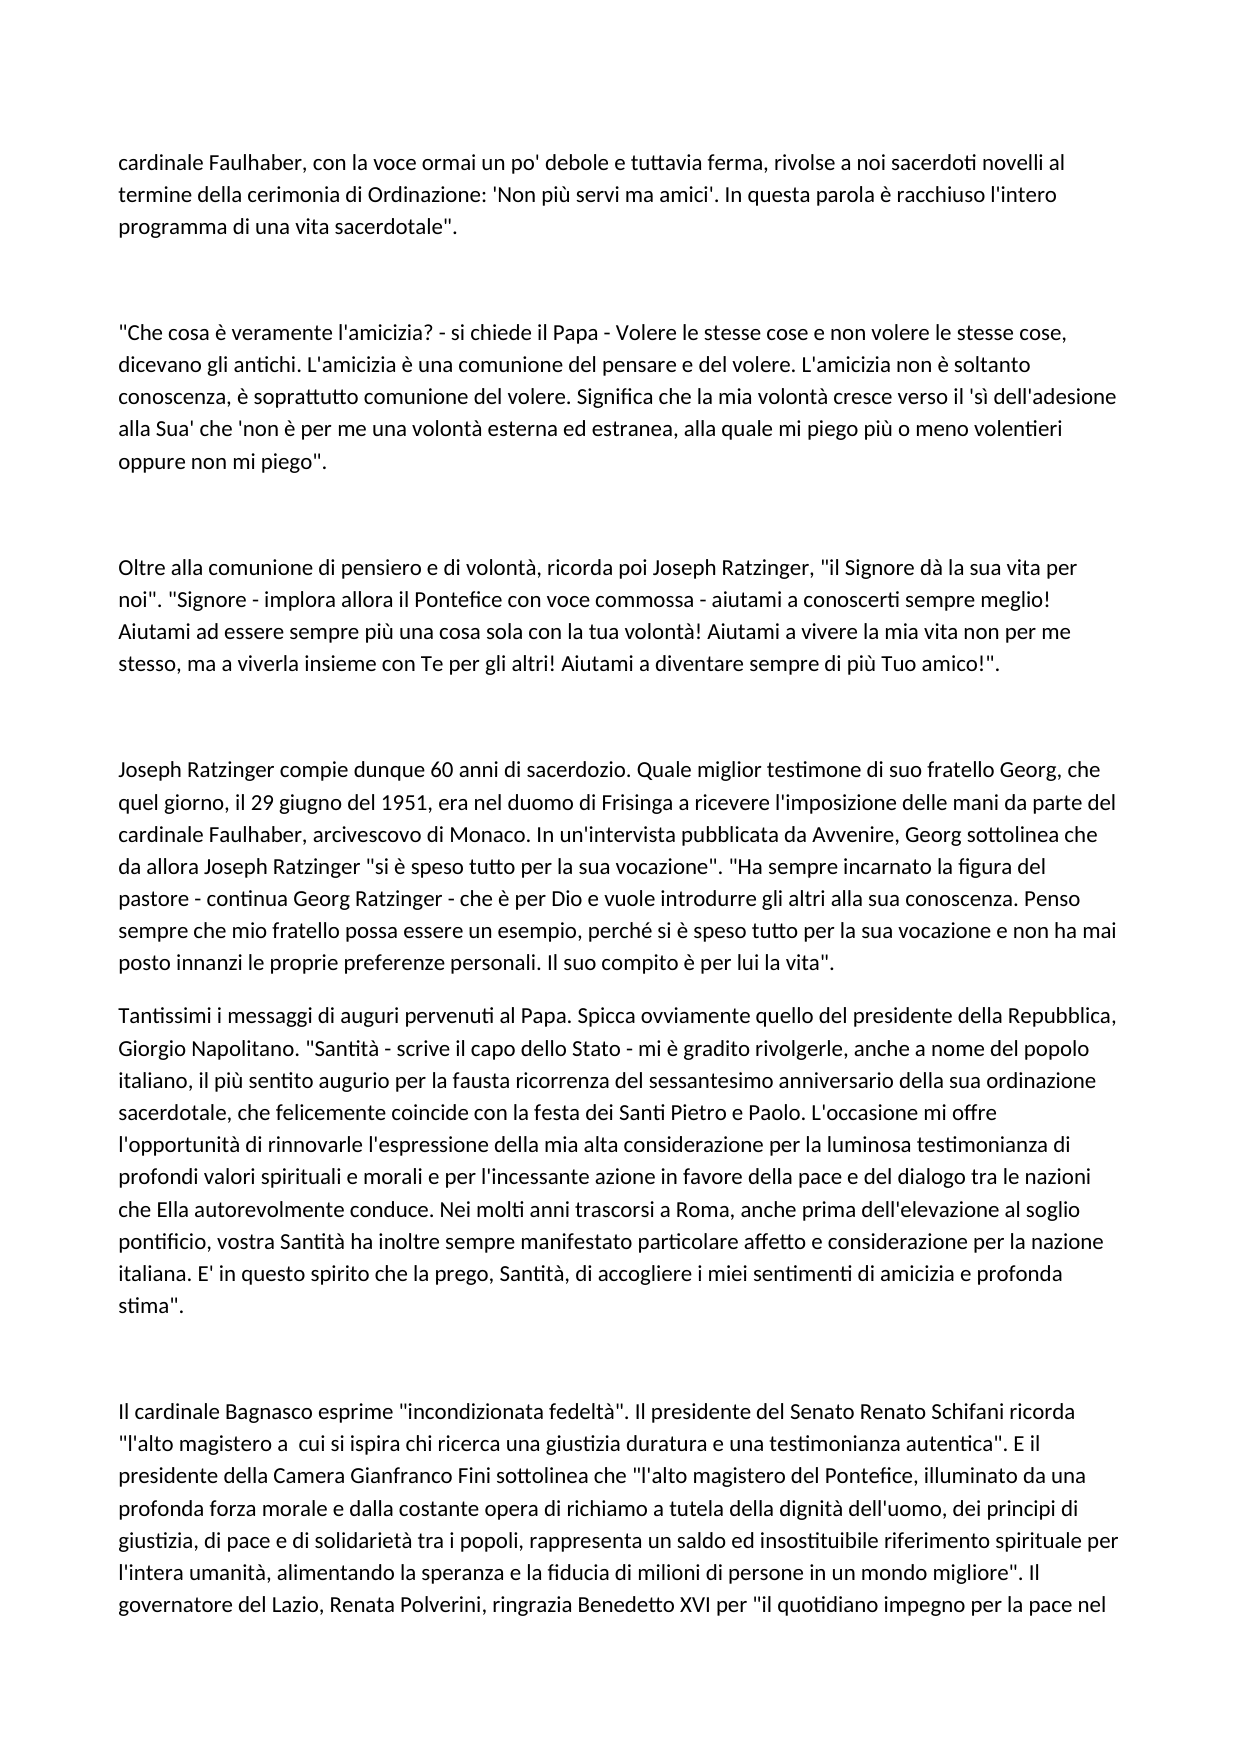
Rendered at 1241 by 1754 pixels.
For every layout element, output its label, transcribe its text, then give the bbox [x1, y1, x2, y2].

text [118, 148, 1122, 240]
text Joseph Ratzinger compie dunque 60 anni di sacerdozio. Quale miglior testimone di suo fratello Georg, che quel giorno, il 29 giugno del 1951, era nel duomo di Frisinga a ricevere l'imposizione delle mani da parte del cardinale Faulhaber, arcivescovo di Monaco. In un'intervista pubblicata da Avvenire, Georg sottolinea che da allora Joseph Ratzinger "si è speso tutto per la sua vocazione". "Ha sempre incarnato la figura del pastore - continua Georg Ratzinger - che è per Dio e vuole introdurre gli altri alla sua conoscenza. Penso sempre che mio fratello possa essere un esempio, perché si è speso tutto per la sua vocazione e non ha mai posto innanzi le proprie preferenze personali. Il suo compito è per lui la vita". [118, 755, 1122, 977]
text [118, 1397, 1122, 1618]
text Oltre alla comunione di pensiero e di volontà, ricorda poi Joseph Ratzinger, "il Signore dà la sua vita per noi". "Signore - implora allora il Pontefice con voce commossa - aiutami a conoscerti sempre meglio! Aiutami ad essere sempre più una cosa sola con la tua volontà! Aiutami a vivere la mia vita non per me stesso, ma a viverla insieme con Te per gli altri! Aiutami a diventare sempre di più Tuo amico!". [118, 553, 1122, 677]
text Tantissimi i messaggi di auguri pervenuti al Papa. Spicca ovviamente quello del presidente della Repubblica, Giorgio Napolitano. "Santità - scrive il capo dello Stato - mi è gradito rivolgerle, anche a nome del popolo italiano, il più sentito augurio per la fausta ricorrenza del sessantesimo anniversario della sua ordinazione sacerdotale, che felicemente coincide con la festa dei Santi Pietro e Paolo. L'occasione mi offre l'opportunità di rinnovarle l'espressione della mia alta considerazione per la luminosa testimonianza di profondi valori spirituali e morali e per l'incessante azione in favore della pace e del dialogo tra le nazioni che Ella autorevolmente conduce. Nei molti anni trascorsi a Roma, anche prima dell'elevazione al soglio pontificio, vostra Santità ha inoltre sempre manifestato particolare affetto e considerazione per la nazione italiana. E' in questo spirito che la prego, Santità, di accogliere i miei sentimenti di amicizia e profonda stima". [118, 1002, 1122, 1319]
text "Che cosa è veramente l'amicizia? - si chiede il Papa - Volere le stesse cose e non volere le stesse cose, dicevano gli antichi. L'amicizia è una comunione del pensare e del volere. L'amicizia non è soltanto conoscenza, è soprattutto comunione del volere. Significa che la mia volontà cresce verso il 'sì dell'adesione alla Sua' che 'non è per me una volontà esterna ed estranea, alla quale mi piego più o meno volentieri oppure non mi piego". [118, 318, 1122, 475]
